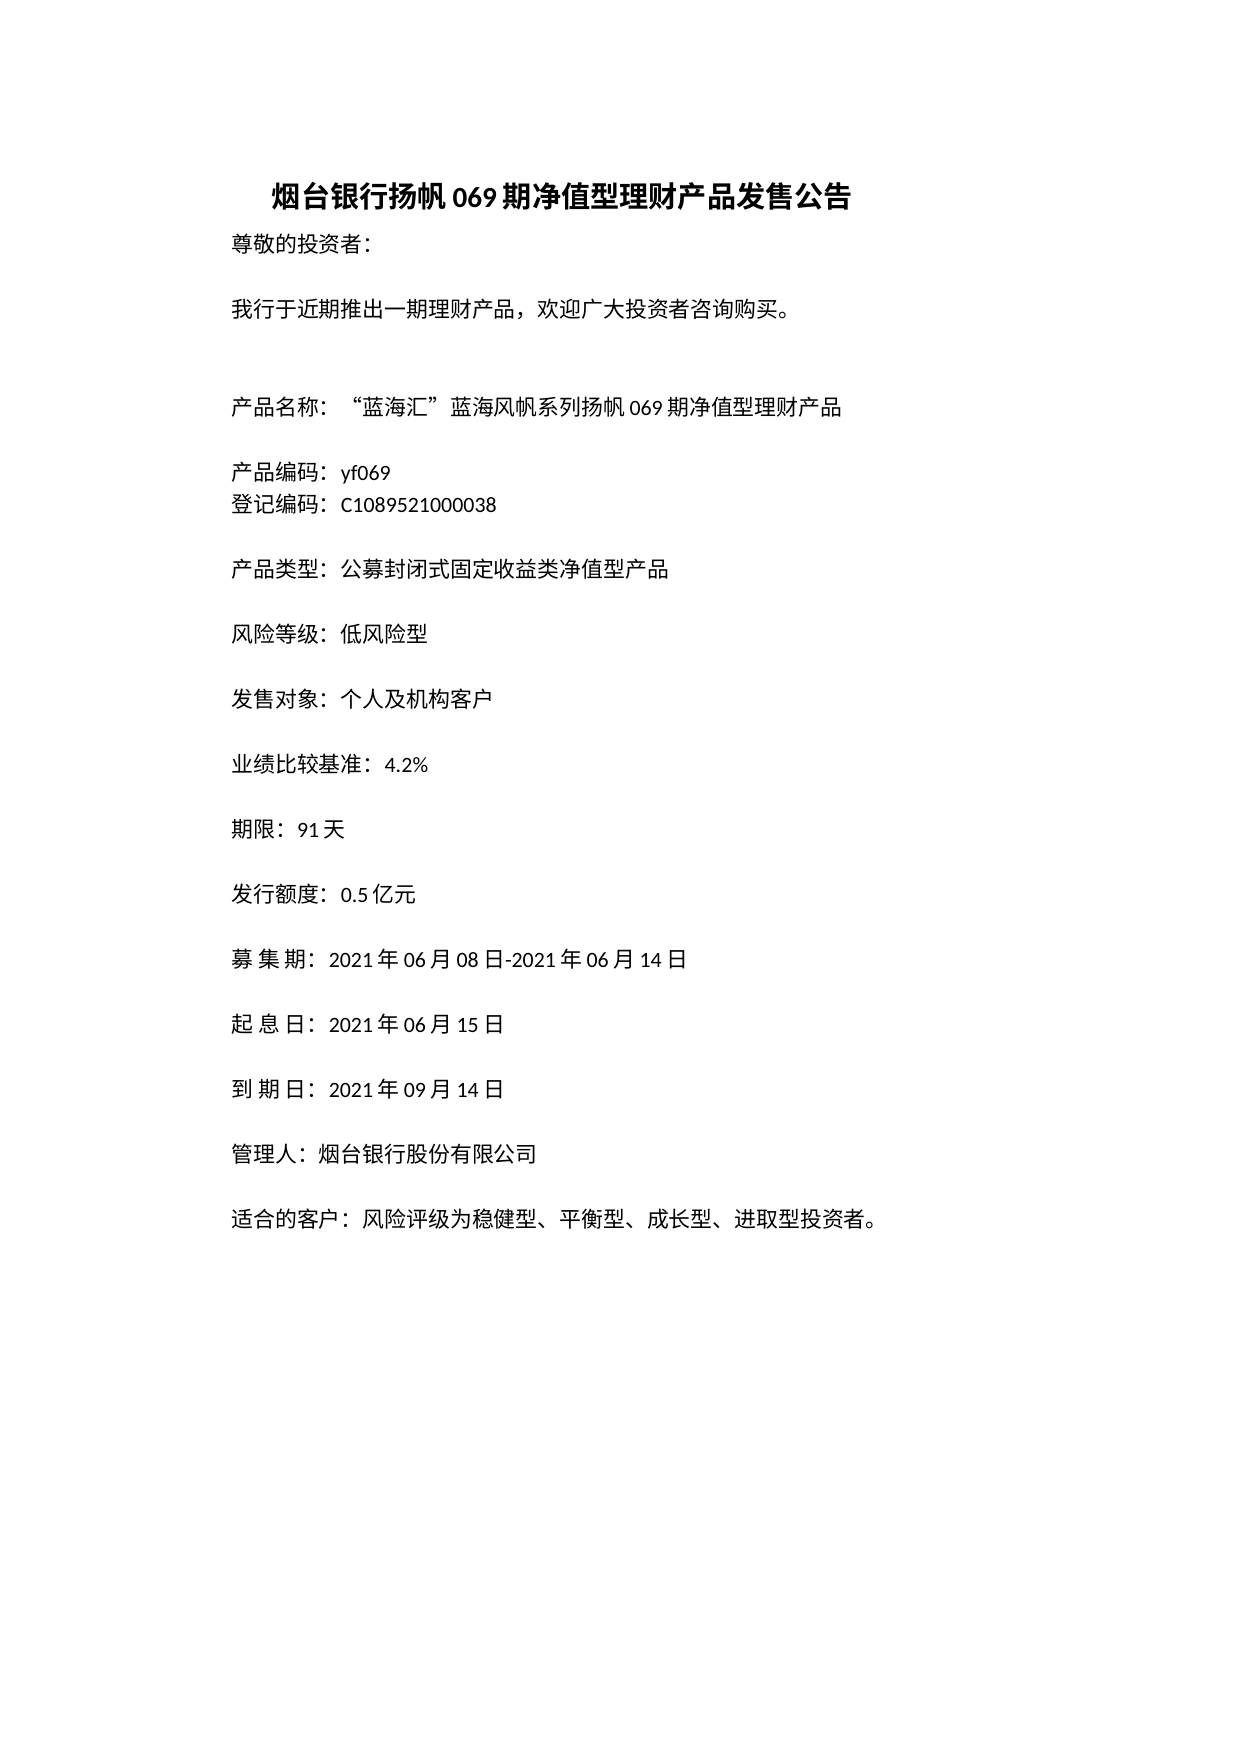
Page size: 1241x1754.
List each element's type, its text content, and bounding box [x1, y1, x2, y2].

text 到 期 日：2021年09月14日 [187, 1072, 1053, 1104]
text 我行于近期推出一期理财产品，欢迎广大投资者咨询购买。 [187, 292, 1053, 324]
text 业绩比较基准：4.2% [187, 747, 1053, 779]
text 管理人：烟台银行股份有限公司 [187, 1137, 1053, 1169]
text 期限：91天 [187, 812, 1053, 844]
text 起 息 日：2021年06月15日 [187, 1007, 1053, 1039]
text 产品编码：yf069 [187, 454, 1053, 487]
text 风险等级：低风险型 [187, 617, 1053, 649]
text 烟台银行扬帆069期净值型理财产品发售公告 [187, 162, 1053, 227]
text 登记编码：C1089521000038 [187, 487, 1053, 519]
text 适合的客户：风险评级为稳健型、平衡型、成长型、进取型投资者。 [187, 1202, 1053, 1234]
text 募 集 期：2021年06月08日-2021年06月14日 [187, 942, 1053, 974]
text 尊敬的投资者： [187, 227, 1053, 259]
text 产品名称：“蓝海汇”蓝海风帆系列扬帆069期净值型理财产品 [187, 389, 1053, 422]
text 发售对象：个人及机构客户 [187, 682, 1053, 714]
text 发行额度：0.5亿元 [187, 877, 1053, 909]
text 产品类型：公募封闭式固定收益类净值型产品 [187, 552, 1053, 584]
